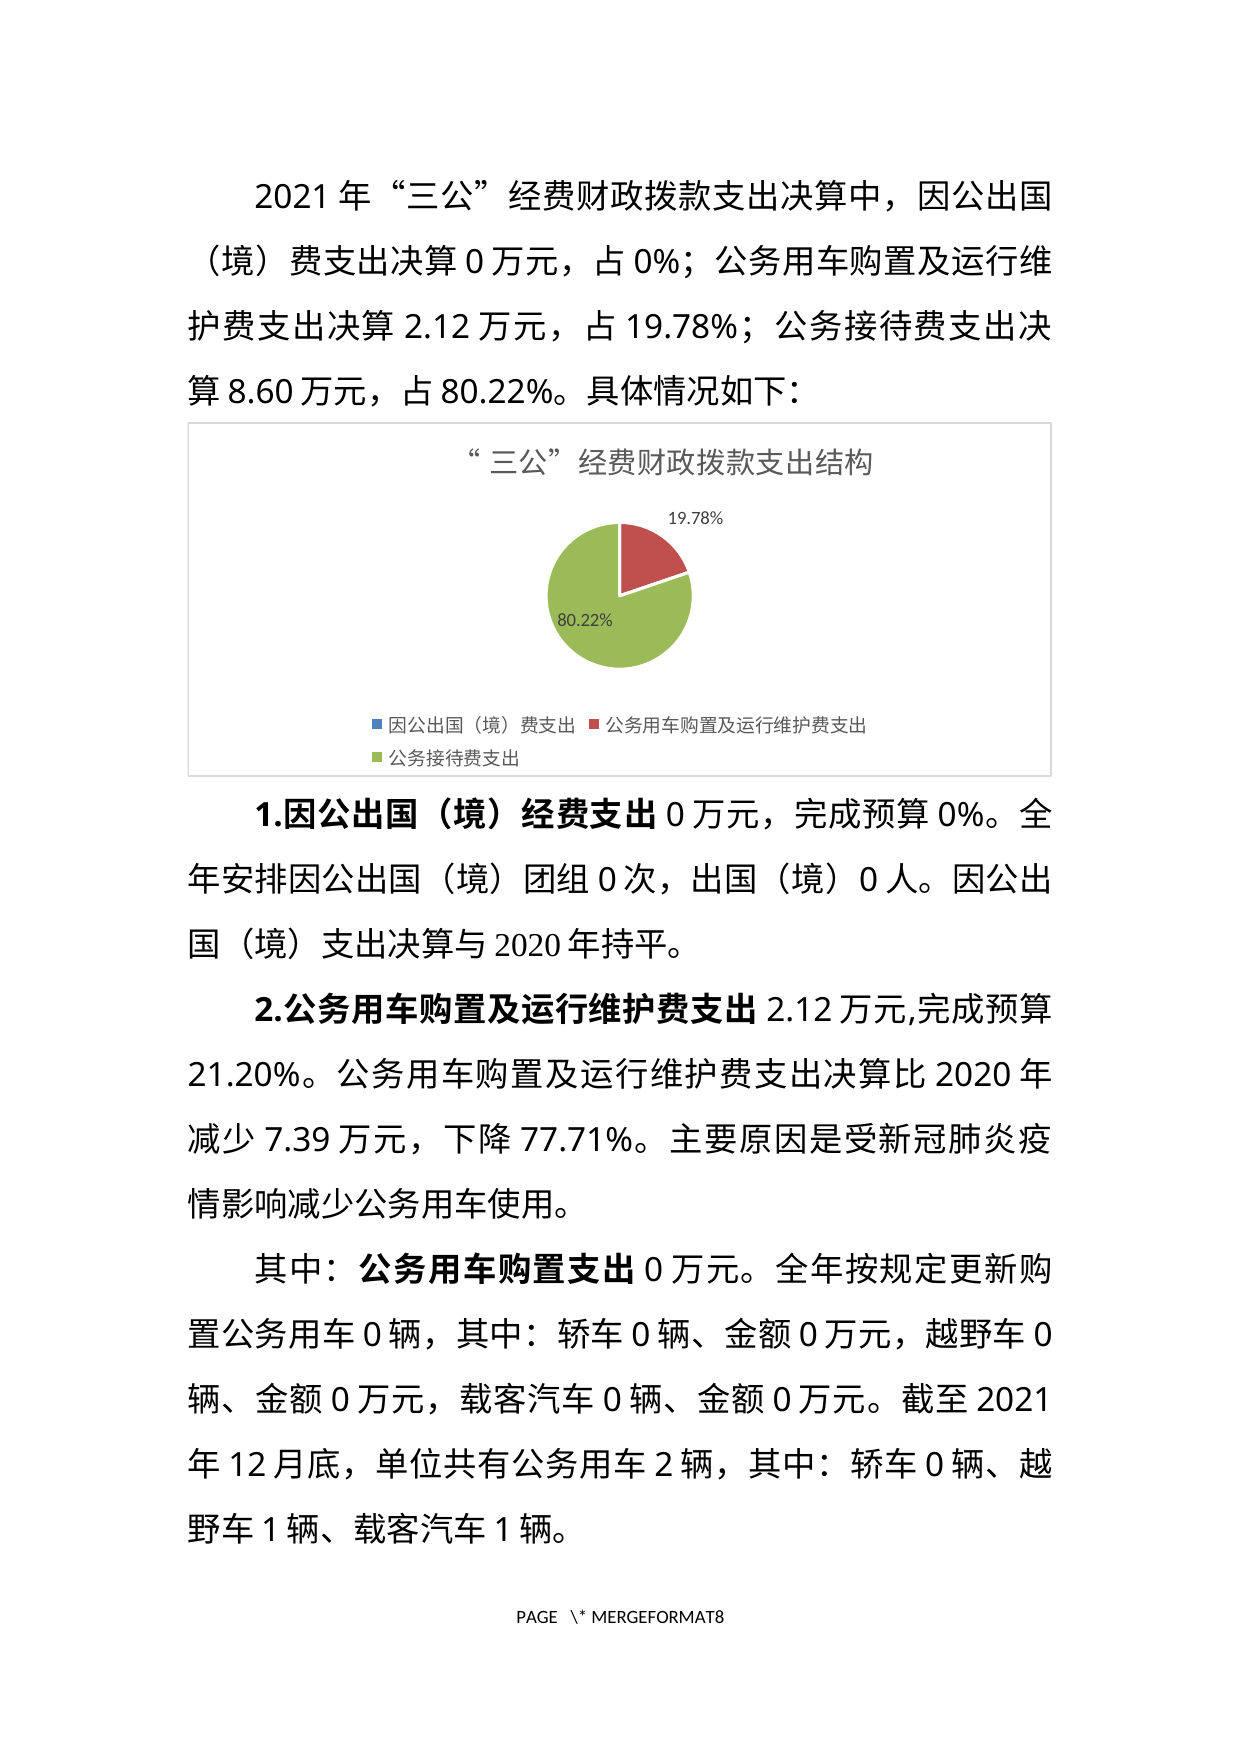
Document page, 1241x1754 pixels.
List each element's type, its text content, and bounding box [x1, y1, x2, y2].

text 其中：公务用车购置支出0万元。全年按规定更新购置公务用车0辆，其中：轿车0辆、金额0万元，越野车0辆、金额0万元，载客汽车0辆、金额0万元。截至2021年12月底，单位共有公务用车2辆，其中：轿车0辆、越野车1辆、载客汽车1辆。 [187, 1234, 1053, 1559]
text 1.因公出国（境）经费支出0万元，完成预算0%。全年安排因公出国（境）团组0次，出国（境）0人。因公出国（境）支出决算与2020年持平。 [187, 779, 1053, 974]
text 2.公务用车购置及运行维护费支出2.12万元,完成预算21.20%。公务用车购置及运行维护费支出决算比2020年减少7.39万元，下降77.71%。主要原因是受新冠肺炎疫情影响减少公务用车使用。 [187, 974, 1053, 1234]
text 2021年“三公”经费财政拨款支出决算中，因公出国（境）费支出决算0万元，占0%；公务用车购置及运行维护费支出决算2.12万元，占19.78%；公务接待费支出决算8.60万元，占80.22%。具体情况如下： [187, 162, 1053, 422]
